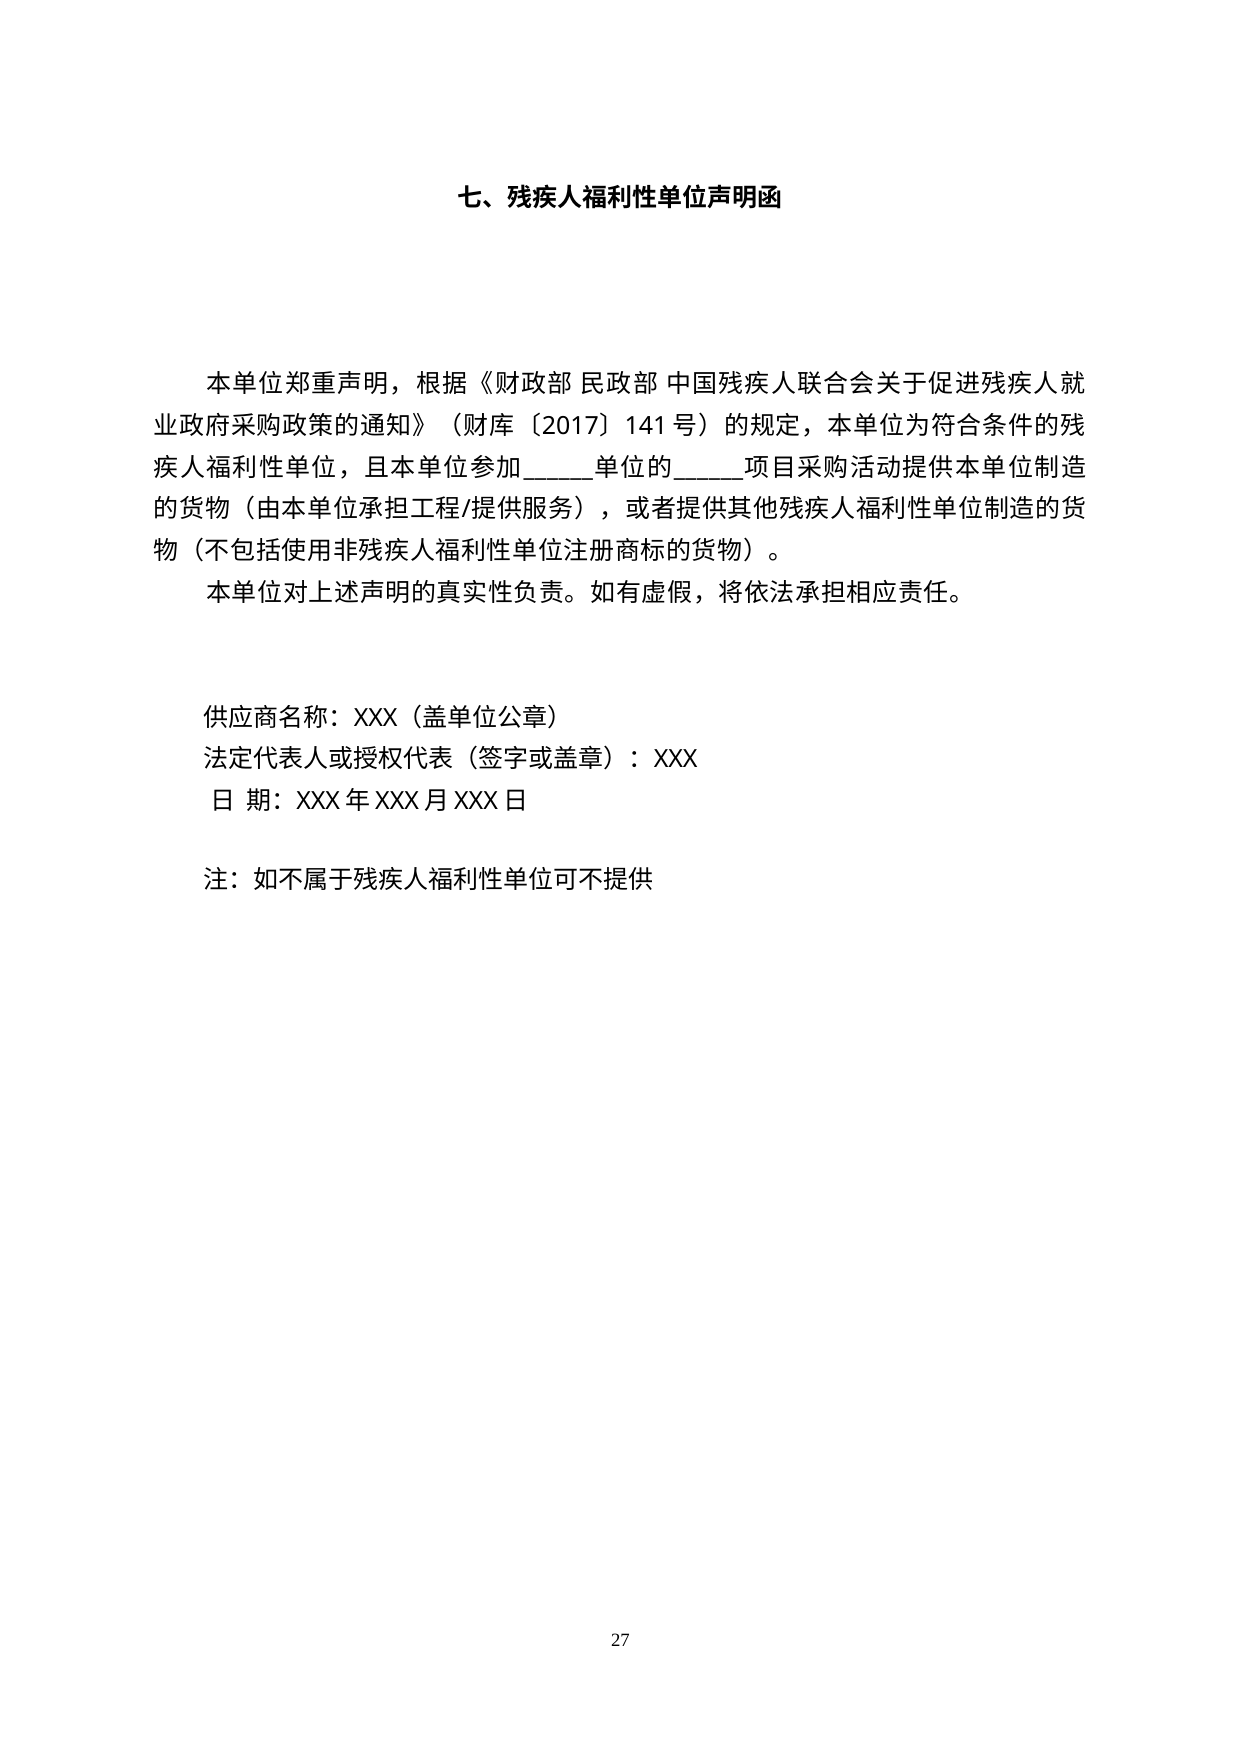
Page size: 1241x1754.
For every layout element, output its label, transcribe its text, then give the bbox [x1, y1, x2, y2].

text 法定代表人或授权代表（签字或盖章）：XXX [153, 734, 1087, 776]
text 供应商名称：XXX（盖单位公章） [153, 693, 1087, 734]
text 本单位对上述声明的真实性负责。如有虚假，将依法承担相应责任。 [153, 568, 1087, 609]
subtitle 七、残疾人福利性单位声明函 [153, 177, 1087, 213]
text 本单位郑重声明，根据《财政部 民政部 中国残疾人联合会关于促进残疾人就业政府采购政策的通知》（财库〔2017〕141号）的规定，本单位为符合条件的残疾人福利性单位，且本单位参加______单位的______项目采购活动提供本单位制造的货物（由本单位承担工程/提供服务），或者提供其他残疾人福利性单位制造的货物（不包括使用非残疾人福利性单位注册商标的货物）。 [153, 359, 1087, 568]
text 日 期：XXX年XXX月XXX日 [153, 776, 1087, 818]
text 注：如不属于残疾人福利性单位可不提供 [153, 855, 1087, 897]
